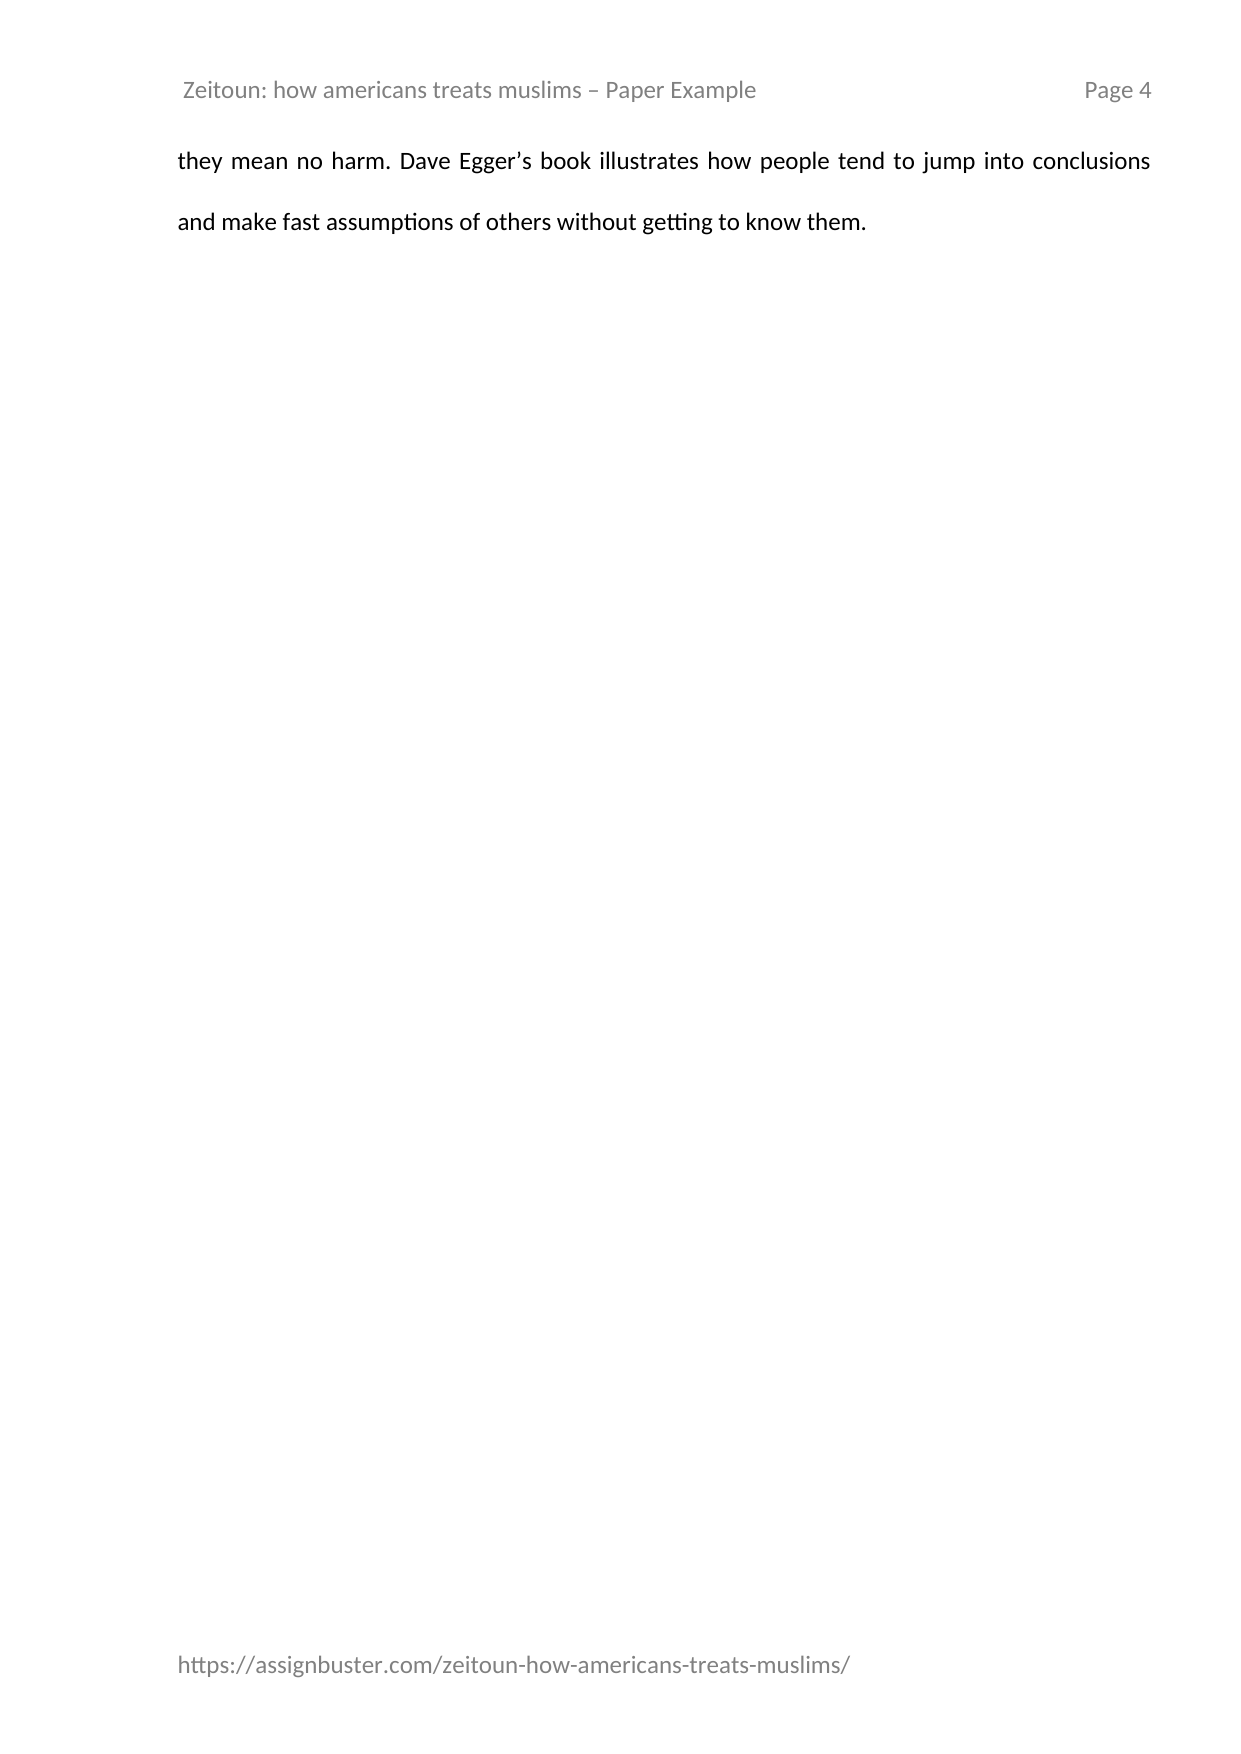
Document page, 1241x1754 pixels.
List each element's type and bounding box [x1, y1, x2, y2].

text [177, 145, 1152, 237]
